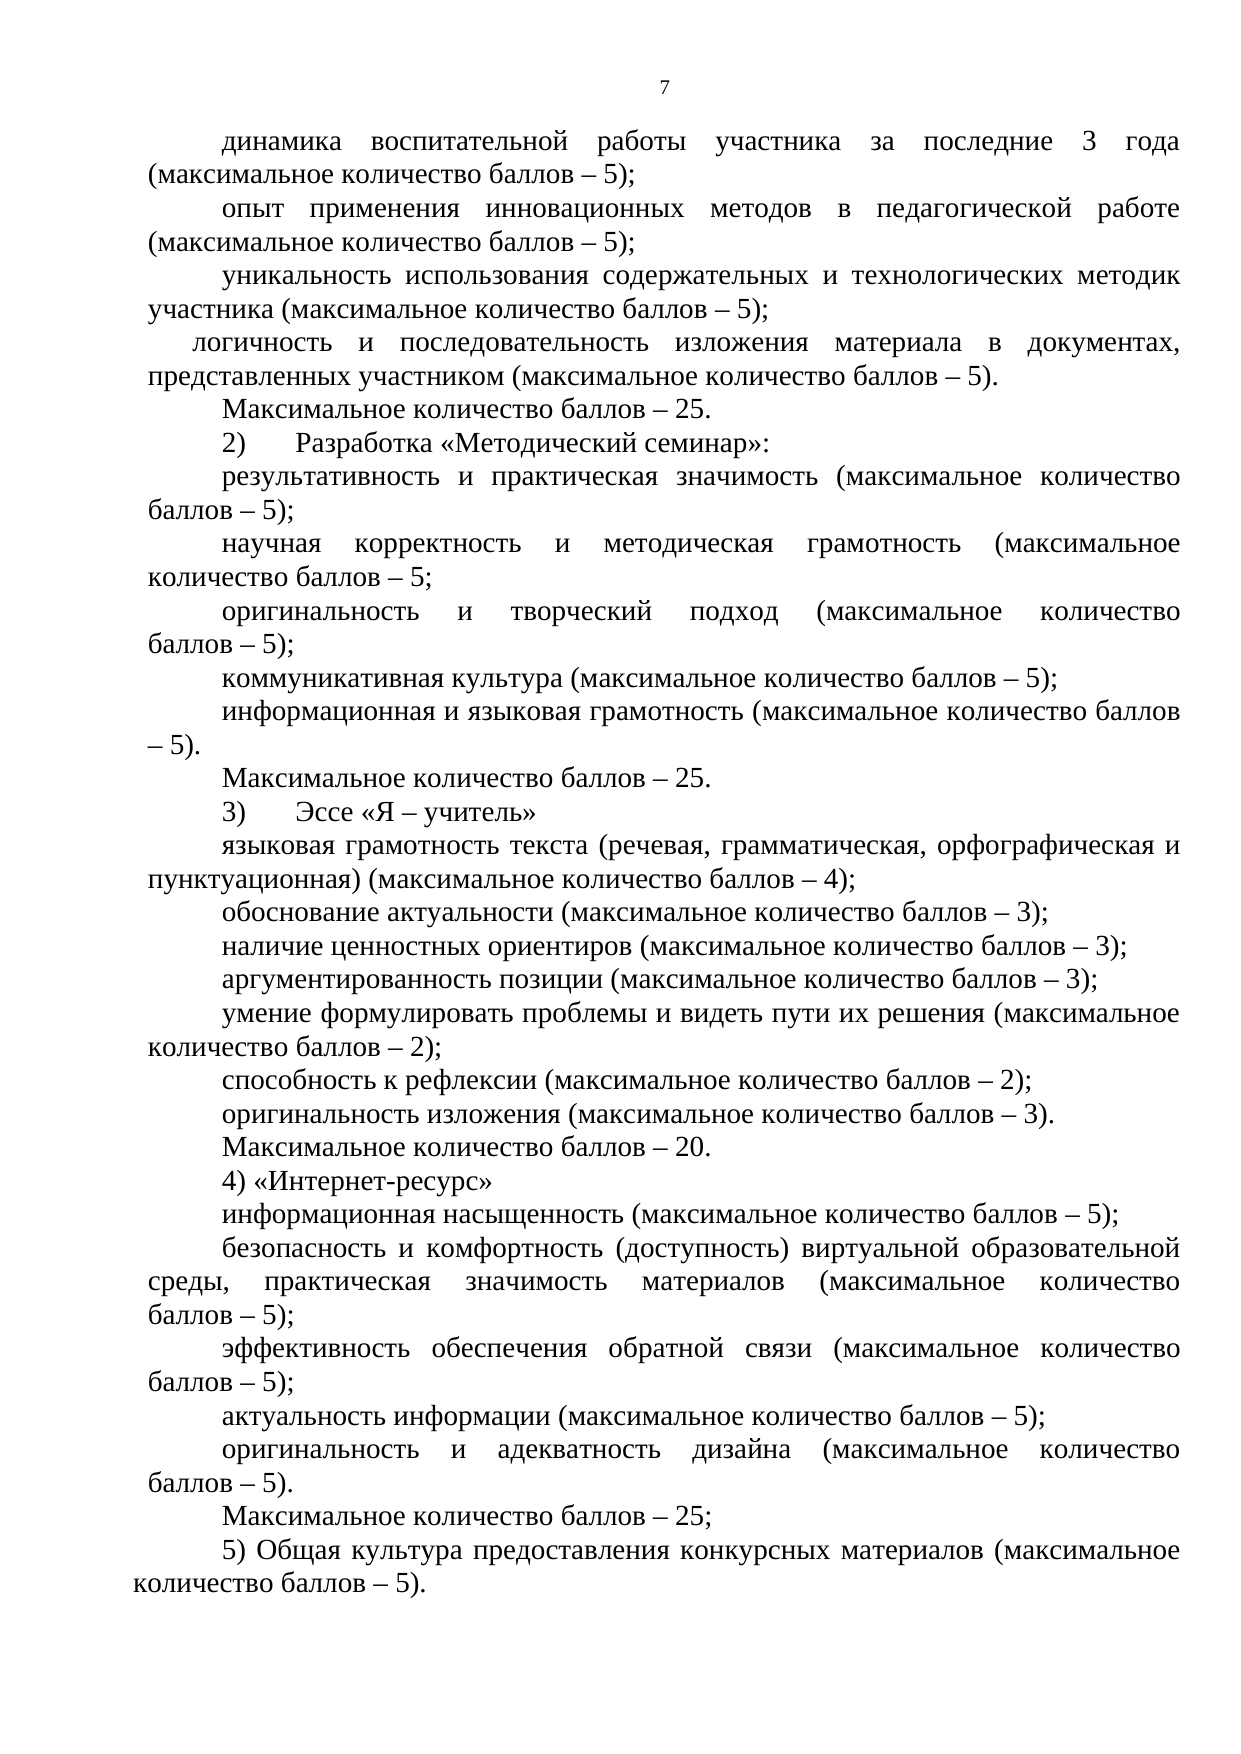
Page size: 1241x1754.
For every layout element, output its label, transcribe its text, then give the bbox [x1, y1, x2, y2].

text результативность и практическая значимость (максимальное количество баллов – 5); [148, 458, 1181, 526]
text уникальность использования содержательных и технологических методик участника (максимальное количество баллов – 5); [148, 257, 1181, 324]
text наличие ценностных ориентиров (максимальное количество баллов – 3); [148, 928, 1181, 962]
text Максимальное количество баллов – 25. [148, 391, 1181, 425]
list Разработка «Методический семинар»: [148, 425, 1181, 458]
text 4) «Интернет-ресурс» [148, 1163, 1181, 1196]
text языковая грамотность текста (речевая, грамматическая, орфографическая и пунктуационная) (максимальное количество баллов – 4); [148, 827, 1181, 894]
text аргументированность позиции (максимальное количество баллов – 3); [148, 962, 1181, 995]
text оригинальность изложения (максимальное количество баллов – 3). [148, 1096, 1181, 1129]
text информационная насыщенность (максимальное количество баллов – 5); [148, 1196, 1181, 1230]
text оригинальность и адекватность дизайна (максимальное количество баллов – 5). [148, 1431, 1181, 1498]
text обоснование актуальности (максимальное количество баллов – 3); [148, 894, 1181, 928]
text информационная и языковая грамотность (максимальное количество баллов – 5). [148, 693, 1181, 760]
text Максимальное количество баллов – 25. [148, 760, 1181, 794]
list Эссе «Я – учитель» [148, 794, 1181, 827]
text эффективность обеспечения обратной связи (максимальное количество баллов – 5); [148, 1331, 1181, 1398]
text оригинальность и творческий подход (максимальное количество баллов – 5); [148, 593, 1181, 660]
text способность к рефлексии (максимальное количество баллов – 2); [148, 1062, 1181, 1096]
text умение формулировать проблемы и видеть пути их решения (максимальное количество баллов – 2); [148, 995, 1181, 1062]
text безопасность и комфортность (доступность) виртуальной образовательной среды, практическая значимость материалов (максимальное количество баллов – 5); [148, 1230, 1181, 1331]
text научная корректность и методическая грамотность (максимальное количество баллов – 5; [148, 526, 1181, 593]
text актуальность информации (максимальное количество баллов – 5); [148, 1398, 1181, 1431]
text коммуникативная культура (максимальное количество баллов – 5); [148, 660, 1181, 693]
text опыт применения инновационных методов в педагогической работе (максимальное количество баллов – 5); [148, 190, 1181, 257]
text Максимальное количество баллов – 20. [148, 1129, 1181, 1163]
text динамика воспитательной работы участника за последние 3 года (максимальное количество баллов – 5); [148, 123, 1181, 190]
text Максимальное количество баллов – 25; [148, 1498, 1181, 1532]
text 5) Общая культура предоставления конкурсных материалов (максимальное количество баллов – 5). [133, 1532, 1181, 1599]
text логичность и последовательность изложения материала в документах, представленных участником (максимальное количество баллов – 5). [148, 324, 1181, 391]
